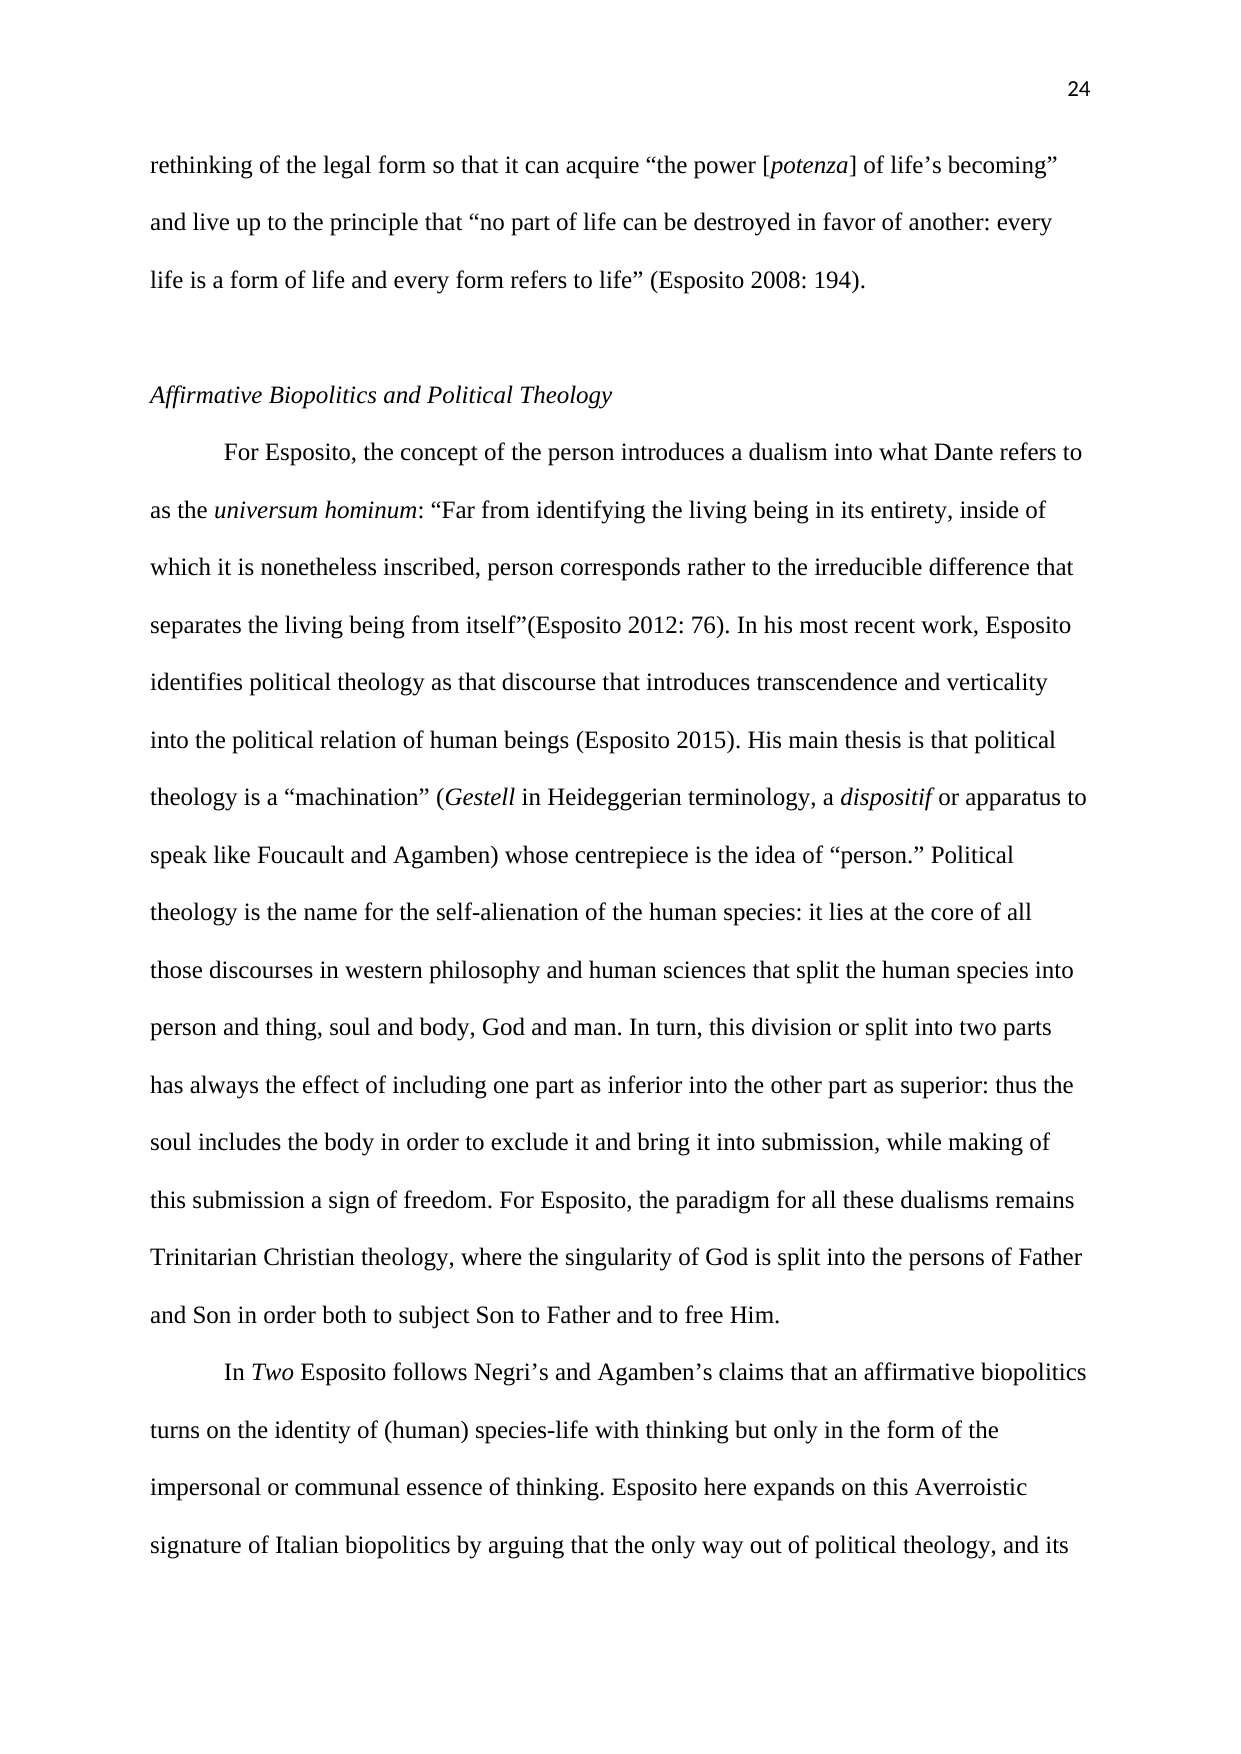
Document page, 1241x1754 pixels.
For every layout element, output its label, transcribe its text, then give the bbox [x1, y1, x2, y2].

text Affirmative Biopolitics and Political Theology [150, 380, 1090, 409]
text For Esposito, the concept of the person introduces a dualism into what Dante refers to as the universum hominum: “Far from identifying the living being in its entirety, inside of which it is nonetheless inscribed, person corresponds rather to the irreducible difference that separates the living being from itself”(Esposito 2012: 76). In his most recent work, Esposito identifies political theology as that discourse that introduces transcendence and verticality into the political relation of human beings (Esposito 2015). His main thesis is that political theology is a “machination” (Gestell in Heideggerian terminology, a dispositif or apparatus to speak like Foucault and Agamben) whose centrepiece is the idea of “person.” Political theology is the name for the self-alienation of the human species: it lies at the core of all those discourses in western philosophy and human sciences that split the human species into person and thing, soul and body, God and man. In turn, this division or split into two parts has always the effect of including one part as inferior into the other part as superior: thus the soul includes the body in order to exclude it and bring it into submission, while making of this submission a sign of freedom. For Esposito, the paradigm for all these dualisms remains Trinitarian Christian theology, where the singularity of God is split into the persons of Father and Son in order both to subject Son to Father and to free Him. [150, 437, 1090, 1329]
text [150, 150, 1090, 294]
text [150, 1357, 1090, 1559]
